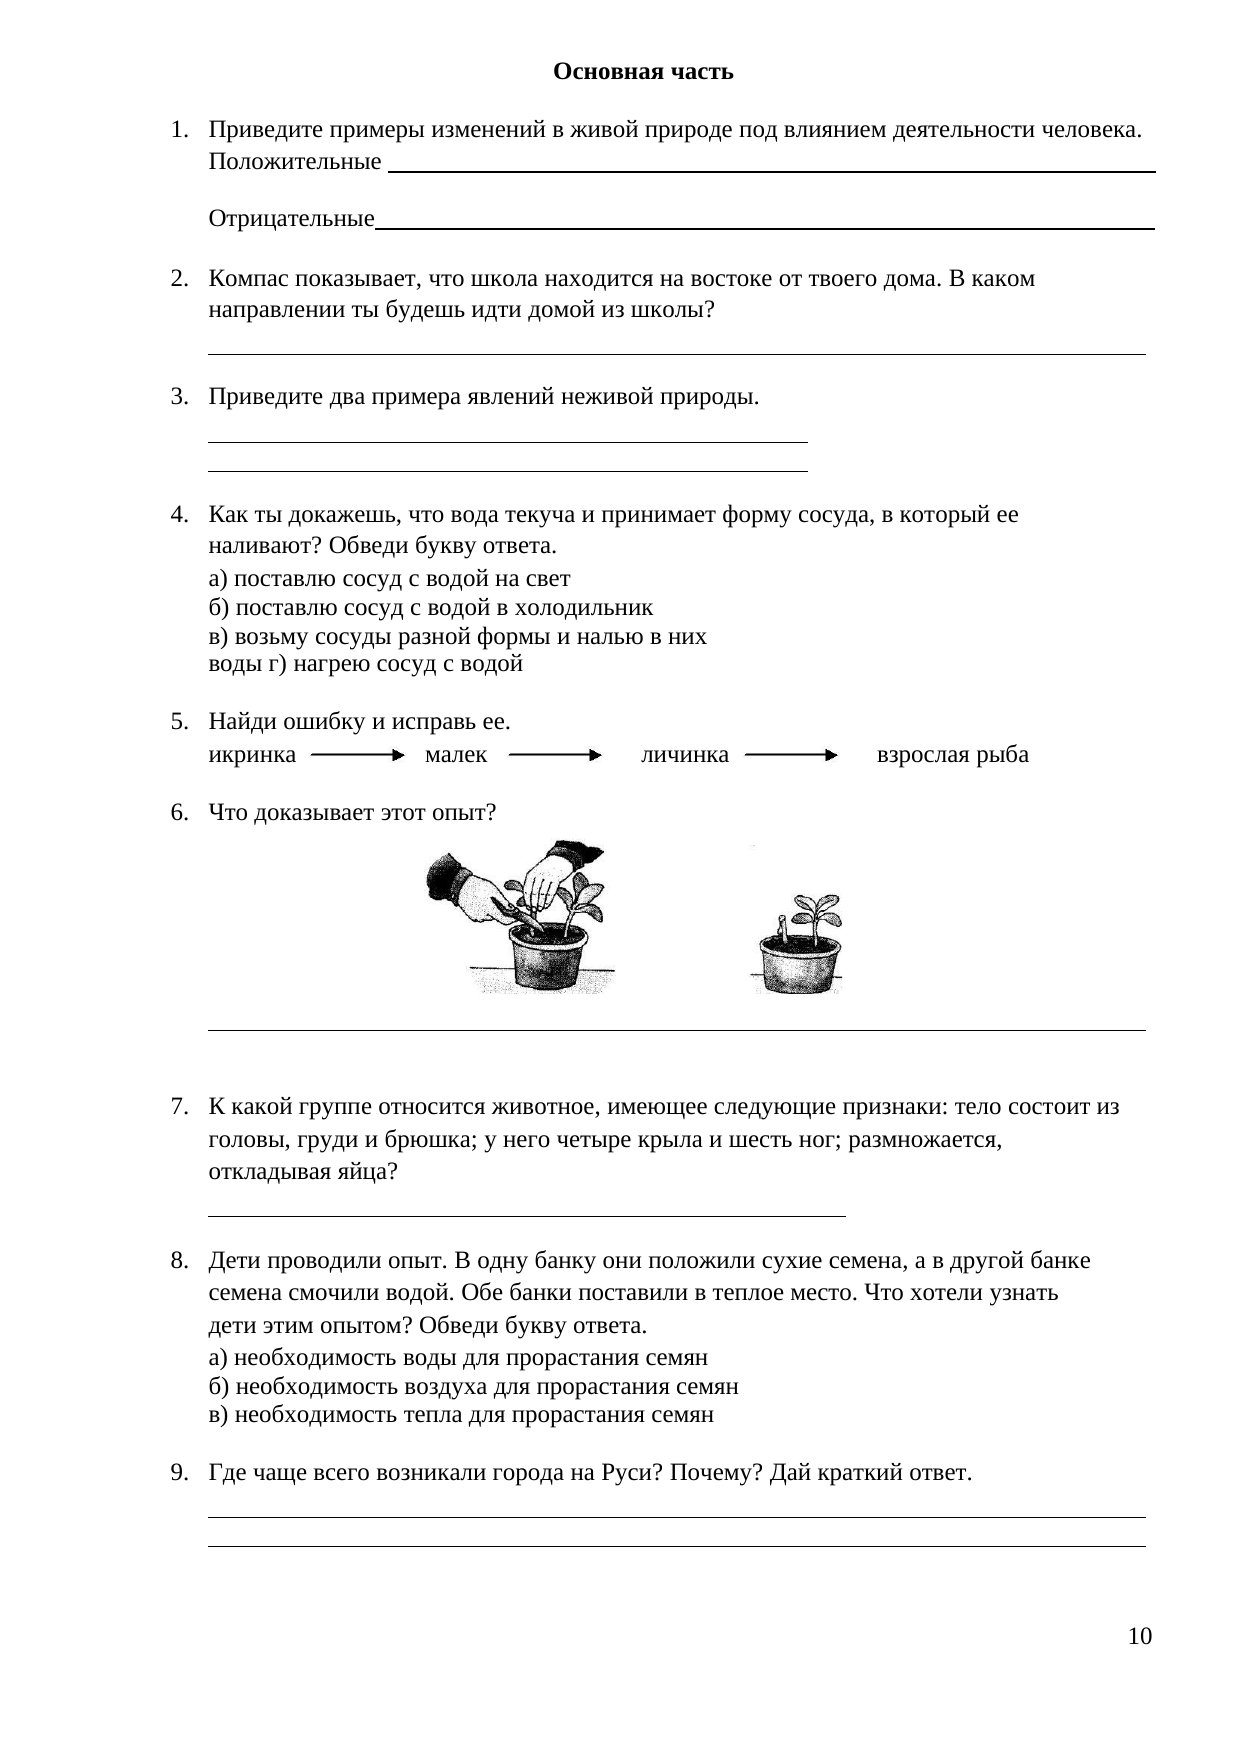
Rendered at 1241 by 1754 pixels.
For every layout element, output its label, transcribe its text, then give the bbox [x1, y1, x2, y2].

text а) поставлю сосуд с водой на свет [208, 563, 1203, 592]
text икринка малек личинка взрослая рыба [208, 739, 1203, 768]
list Что доказывает этот опыт? [170, 797, 1203, 826]
text б) поставлю сосуд с водой в холодильник [208, 592, 1203, 621]
list К какой группе относится животное, имеющее следующие признаки: тело состоит из головы, груди и брюшка; у него четыре крыла и шесть ног; размножается, [170, 1091, 1120, 1153]
list Приведите примеры изменений в живой природе под влиянием деятельности человека. Положительные [170, 114, 1157, 175]
list Компас показывает, что школа находится на востоке от твоего дома. В каком направлении ты будешь идти домой из школы? [170, 263, 1035, 323]
picture [423, 838, 843, 994]
text а) необходимость воды для прорастания семян [208, 1342, 1203, 1371]
list Дети проводили опыт. В одну банку они положили сухие семена, а в другой банке семена смочили водой. Обе банки поставили в теплое место. Что хотели узнать [170, 1245, 1091, 1306]
list Где чаще всего возникали города на Руси? Почему? Дай краткий ответ. [170, 1457, 1203, 1486]
text дети этим опытом? Обведи букву ответа. [208, 1310, 1203, 1338]
list Найди ошибку и исправь ее. [170, 706, 1203, 735]
text б) необходимость воздуха для прорастания семян в) необходимость тепла для прорастания семян [208, 1373, 742, 1428]
subtitle Основная часть [133, 56, 1154, 85]
list Как ты докажешь, что вода текуча и принимает форму сосуда, в который ее наливают? Обведи букву ответа. [170, 499, 1020, 559]
list Приведите два примера явлений неживой природы. [170, 381, 1203, 410]
text Отрицательные [208, 203, 1203, 232]
text откладывая яйца? [208, 1156, 1203, 1185]
text в) возьму сосуды разной формы и налью в них воды г) нагрею сосуд с водой [208, 622, 708, 677]
